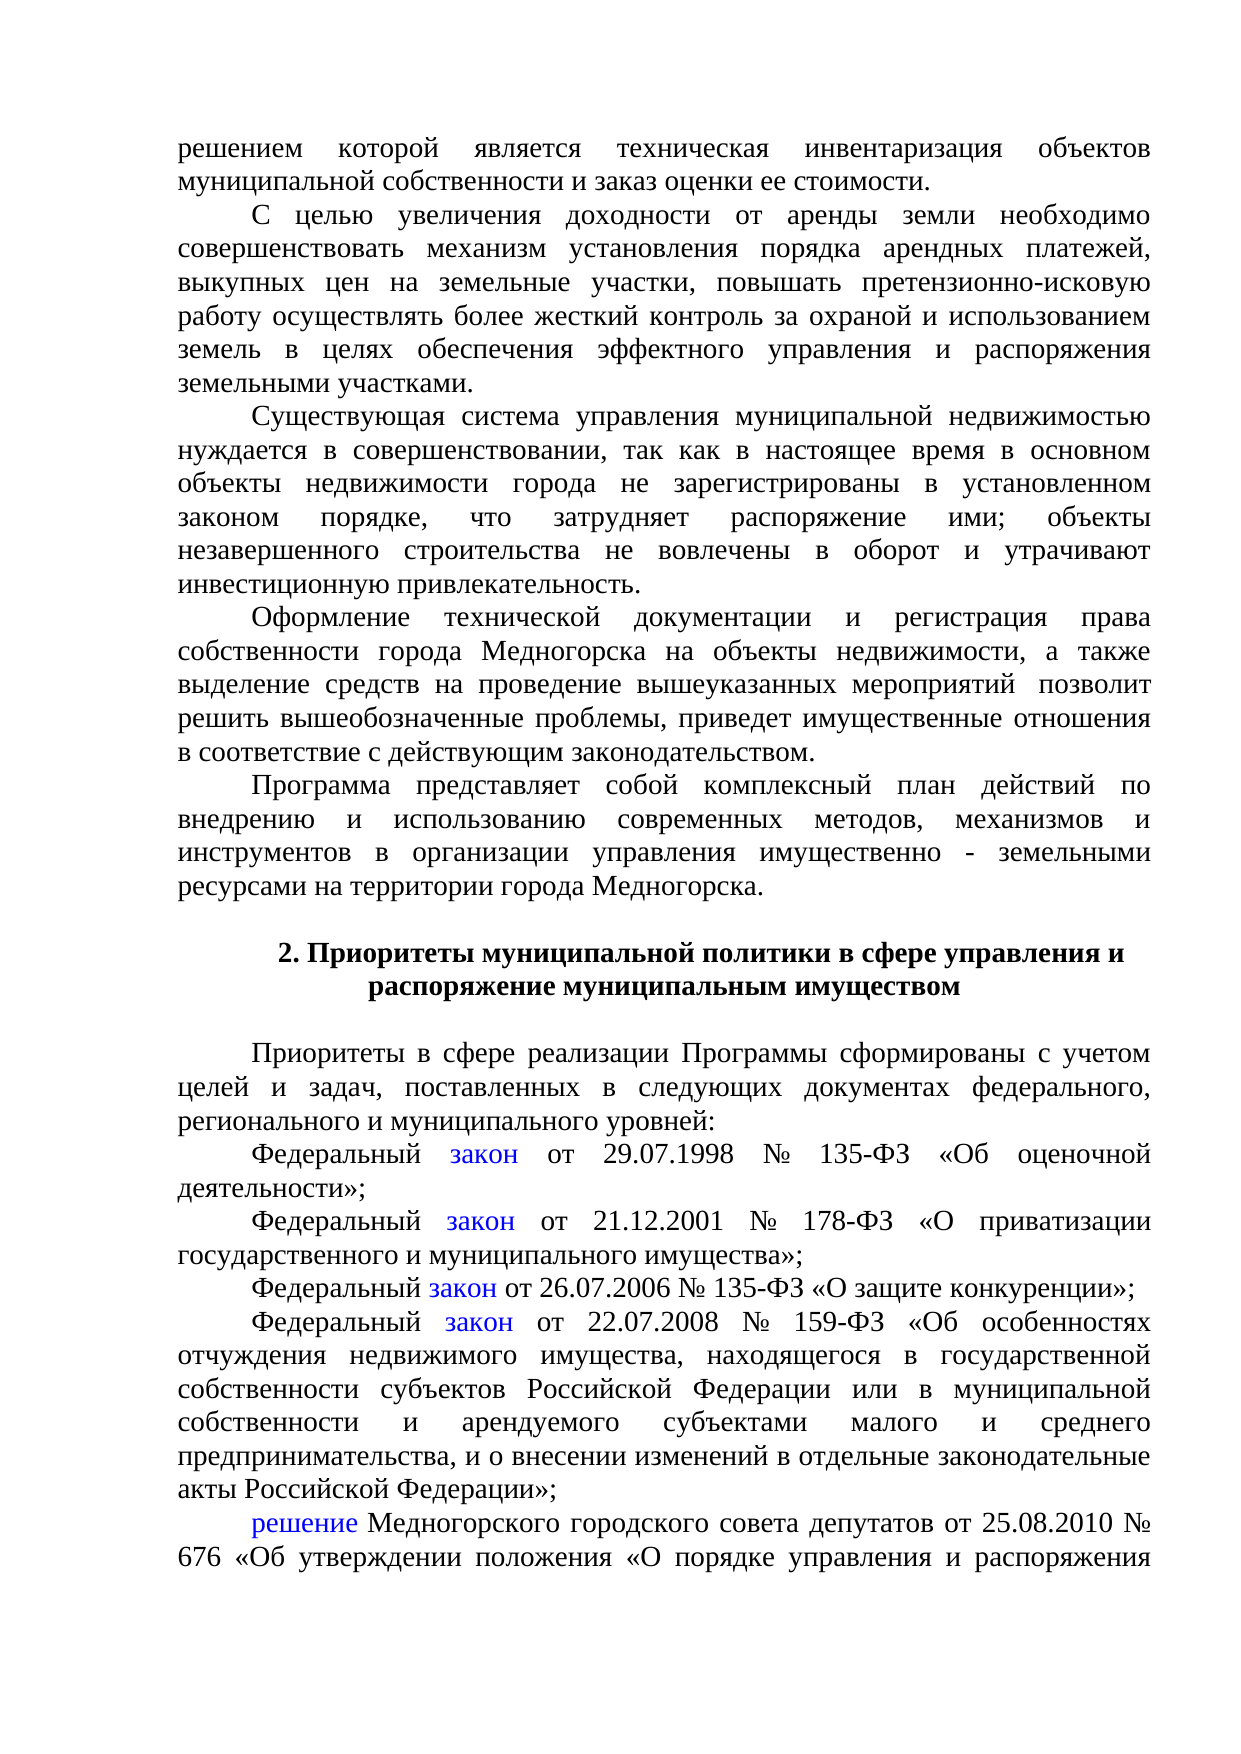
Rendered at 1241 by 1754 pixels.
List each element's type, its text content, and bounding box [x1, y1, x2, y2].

text Оформление технической документации и регистрация права собственности города Медногорска на объекты недвижимости, а также выделение средств на проведение вышеуказанных мероприятий позволит решить вышеобозначенные проблемы, приведет имущественные отношения в соответствие с действующим законодательством. [177, 599, 1152, 767]
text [177, 1505, 1152, 1572]
text Федеральный закон от 26.07.2006 № 135-ФЗ «О защите конкуренции»; [177, 1270, 1152, 1304]
text С целью увеличения доходности от аренды земли необходимо совершенствовать механизм установления порядка арендных платежей, выкупных цен на земельные участки, повышать претензионно-исковую работу осуществлять более жесткий контроль за охраной и использованием земель в целях обеспечения эффектного управления и распоряжения земельными участками. [177, 197, 1152, 398]
text 2. Приоритеты муниципальной политики в сфере управления и распоряжение муниципальным имуществом [177, 935, 1152, 1002]
text Федеральный закон от 21.12.2001 № 178-ФЗ «О приватизации государственного и муниципального имущества»; [177, 1203, 1152, 1270]
text Существующая система управления муниципальной недвижимостью нуждается в совершенствовании, так как в настоящее время в основном объекты недвижимости города не зарегистрированы в установленном законом порядке, что затрудняет распоряжение ими; объекты незавершенного строительства не вовлечены в оборот и утрачивают инвестиционную привлекательность. [177, 398, 1152, 599]
text Федеральный закон от 29.07.1998 № 135-ФЗ «Об оценочной деятельности»; [177, 1136, 1152, 1203]
text Программа представляет собой комплексный план действий по внедрению и использованию современных методов, механизмов и инструментов в организации управления имущественно - земельными ресурсами на территории города Медногорска. [177, 767, 1152, 901]
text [177, 130, 1152, 197]
text Федеральный закон от 22.07.2008 № 159-ФЗ «Об особенностях отчуждения недвижимого имущества, находящегося в государственной собственности субъектов Российской Федерации или в муниципальной собственности и арендуемого субъектами малого и среднего предпринимательства, и о внесении изменений в отдельные законодательные акты Российской Федерации»; [177, 1304, 1152, 1505]
text Приоритеты в сфере реализации Программы сформированы с учетом целей и задач, поставленных в следующих документах федерального, регионального и муниципального уровней: [177, 1036, 1152, 1136]
